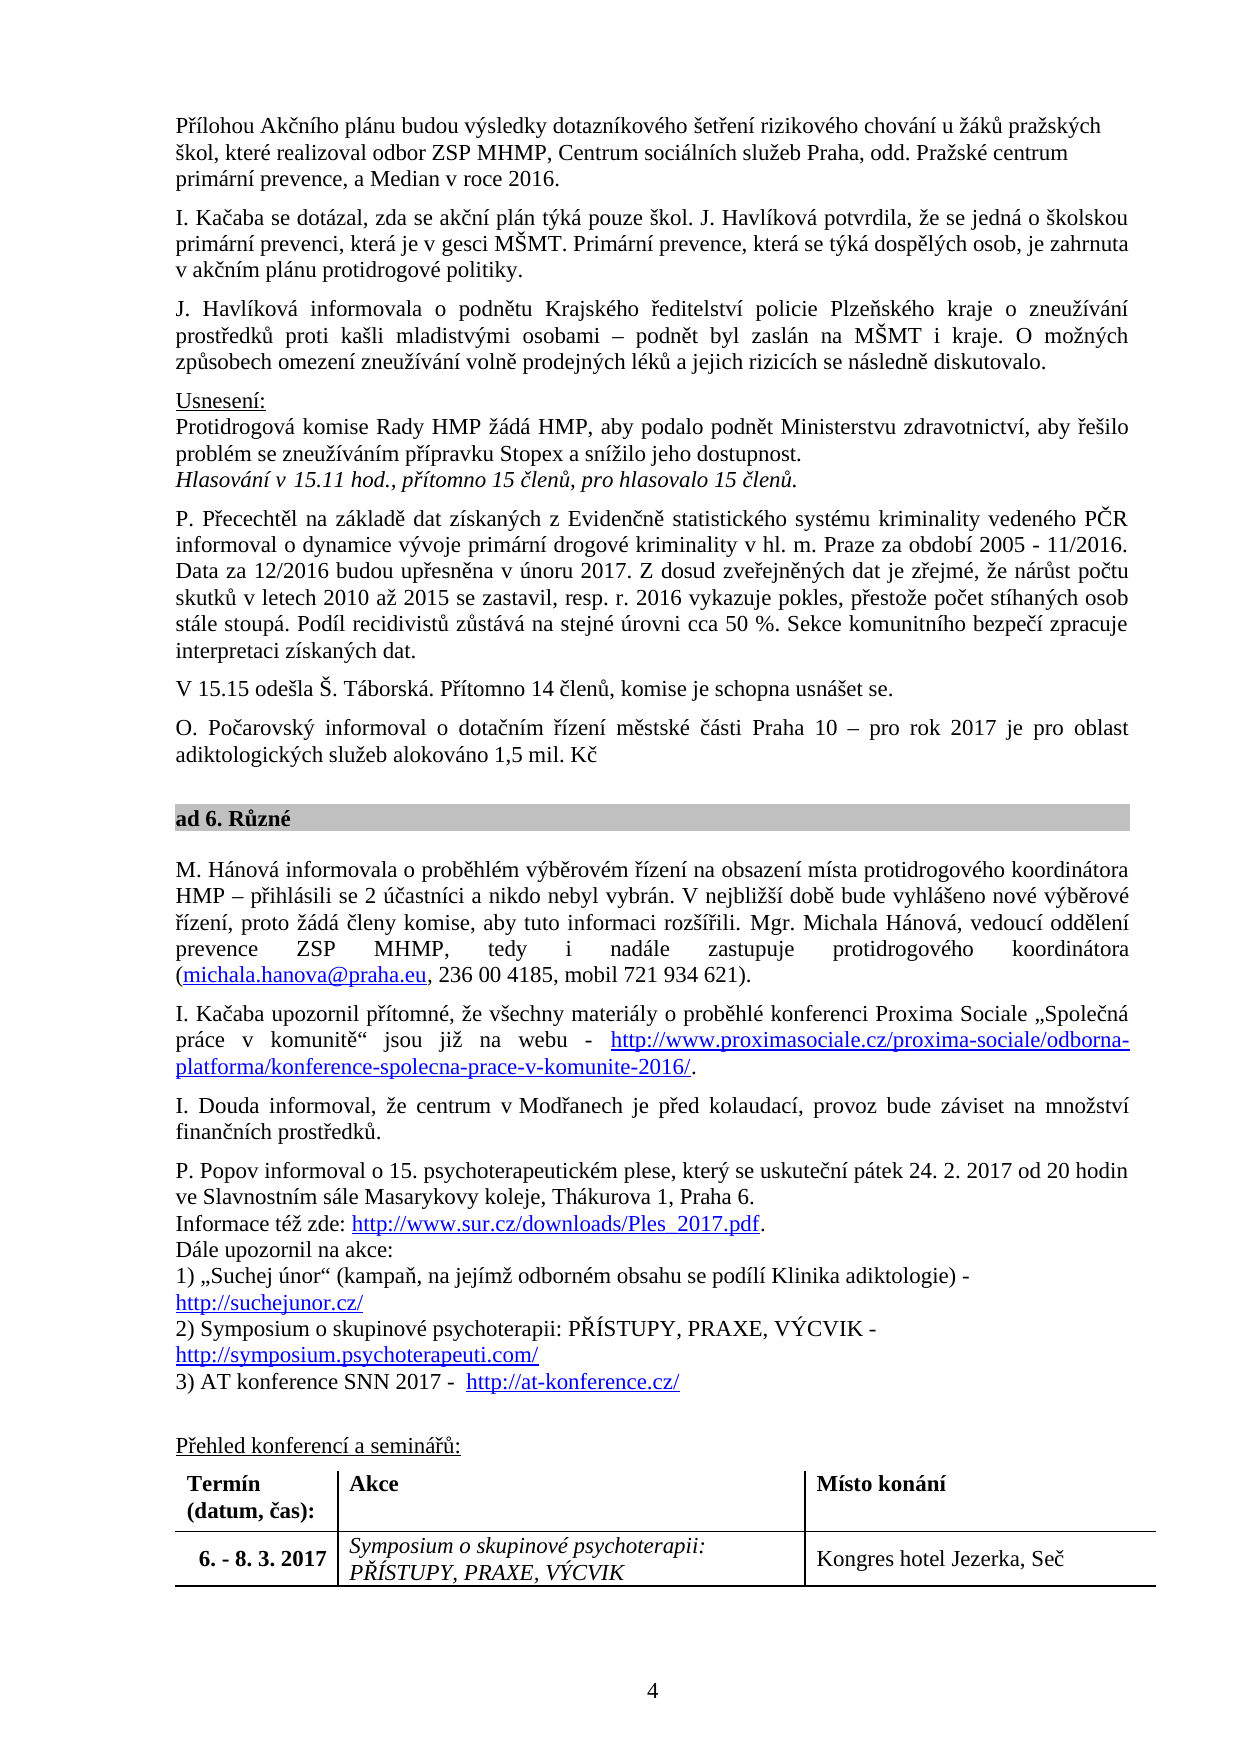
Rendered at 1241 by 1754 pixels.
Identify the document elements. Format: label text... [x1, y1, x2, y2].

text Dále upozornil na akce: [175, 1236, 1130, 1262]
text 3) AT konference SNN 2017 - http://at-konference.cz/ [175, 1368, 1130, 1394]
text M. Hánová informovala o proběhlém výběrovém řízení na obsazení místa protidrogového koordinátora HMP – přihlásili se 2 účastníci a nikdo nebyl vybrán. V nejbližší době bude vyhlášeno nové výběrové řízení, proto žádá členy komise, aby tuto informaci rozšířili. Mgr. Michala Hánová, vedoucí oddělení prevence ZSP MHMP, tedy i nadále zastupuje protidrogového koordinátora (michala.hanova@praha.eu, 236 00 4185, mobil 721 934 621). [175, 856, 1130, 988]
table_cell Symposium o skupinové psychoterapii: PŘÍSTUPY, PRAXE, VÝCVIK [339, 1532, 804, 1585]
text O. Počarovský informoval o dotačním řízení městské části Praha 10 – pro rok 2017 je pro oblast adiktologických služeb alokováno 1,5 mil. Kč [175, 714, 1130, 767]
text Přílohou Akčního plánu budou výsledky dotazníkového šetření rizikového chování u žáků pražských škol, které realizoval odbor ZSP MHMP, Centrum sociálních služeb Praha, odd. Pražské centrum primární prevence, a Median v roce 2016. [175, 112, 1130, 191]
text Protidrogová komise Rady HMP žádá HMP, aby podalo podnět Ministerstvu zdravotnictví, aby řešilo problém se zneužíváním přípravku Stopex a snížilo jeho dostupnost. [175, 413, 1130, 466]
text P. Popov informoval o 15. psychoterapeutickém plese, který se uskuteční pátek 24. 2. 2017 od 20 hodin ve Slavnostním sále Masarykovy koleje, Thákurova 1, Praha 6. [175, 1157, 1130, 1210]
text J. Havlíková informovala o podnětu Krajského ředitelství policie Plzeňského kraje o zneužívání prostředků proti kašli mladistvými osobami – podnět byl zaslán na MŠMT i kraje. O možných způsobech omezení zneužívání volně prodejných léků a jejich rizicích se následně diskutovalo. [175, 295, 1130, 374]
text ad 6. Různé [175, 804, 1130, 831]
text I. Douda informoval, že centrum v Modřanech je před kolaudací, provoz bude záviset na množství finančních prostředků. [175, 1092, 1130, 1144]
text Informace též zde: http://www.sur.cz/downloads/Ples_2017.pdf. [175, 1210, 1130, 1236]
text P. Přecechtěl na základě dat získaných z Evidenčně statistického systému kriminality vedeného PČR informoval o dynamice vývoje primární drogové kriminality v hl. m. Praze za období 2005 - 11/2016. Data za 12/2016 budou upřesněna v únoru 2017. Z dosud zveřejněných dat je zřejmé, že nárůst počtu skutků v letech 2010 až 2015 se zastavil, resp. r. 2016 vykazuje pokles, přestože počet stíhaných osob stále stoupá. Podíl recidivistů zůstává na stejné úrovni cca 50 %. Sekce komunitního bezpečí zpracuje interpretaci získaných dat. [175, 505, 1130, 663]
table_cell 6. - 8. 3. 2017 [175, 1532, 337, 1585]
table_cell Kongres hotel Jezerka, Seč [806, 1532, 1156, 1585]
text V 15.15 odešla Š. Táborská. Přítomno 14 členů, komise je schopna usnášet se. [175, 676, 1130, 702]
table_header Termín (datum, čas): [175, 1471, 337, 1531]
text Hlasování v 15.11 hod., přítomno 15 členů, pro hlasovalo 15 členů. [175, 466, 1130, 492]
text 2) Symposium o skupinové psychoterapii: PŘÍSTUPY, PRAXE, VÝCVIK - http://symposium.psychoterapeuti.com/ [175, 1315, 1130, 1368]
table_header Akce [339, 1471, 804, 1531]
text 1) „Suchej únor“ (kampaň, na jejímž odborném obsahu se podílí Klinika adiktologie) - http://suchejunor.cz/ [175, 1262, 1130, 1315]
text Usnesení: [175, 387, 1130, 413]
text I. Kačaba upozornil přítomné, že všechny materiály o proběhlé konferenci Proxima Sociale „Společná práce v komunitě“ jsou již na webu - http://www.proximasociale.cz/proxima-sociale/odborna-platforma/konference-spolecna-prace-v-komunite-2016/. [175, 1000, 1130, 1079]
text Přehled konferencí a seminářů: [175, 1432, 1130, 1458]
table_header Místo konání [806, 1471, 1156, 1531]
text I. Kačaba se dotázal, zda se akční plán týká pouze škol. J. Havlíková potvrdila, že se jedná o školskou primární prevenci, která je v gesci MŠMT. Primární prevence, která se týká dospělých osob, je zahrnuta v akčním plánu protidrogové politiky. [175, 204, 1130, 283]
